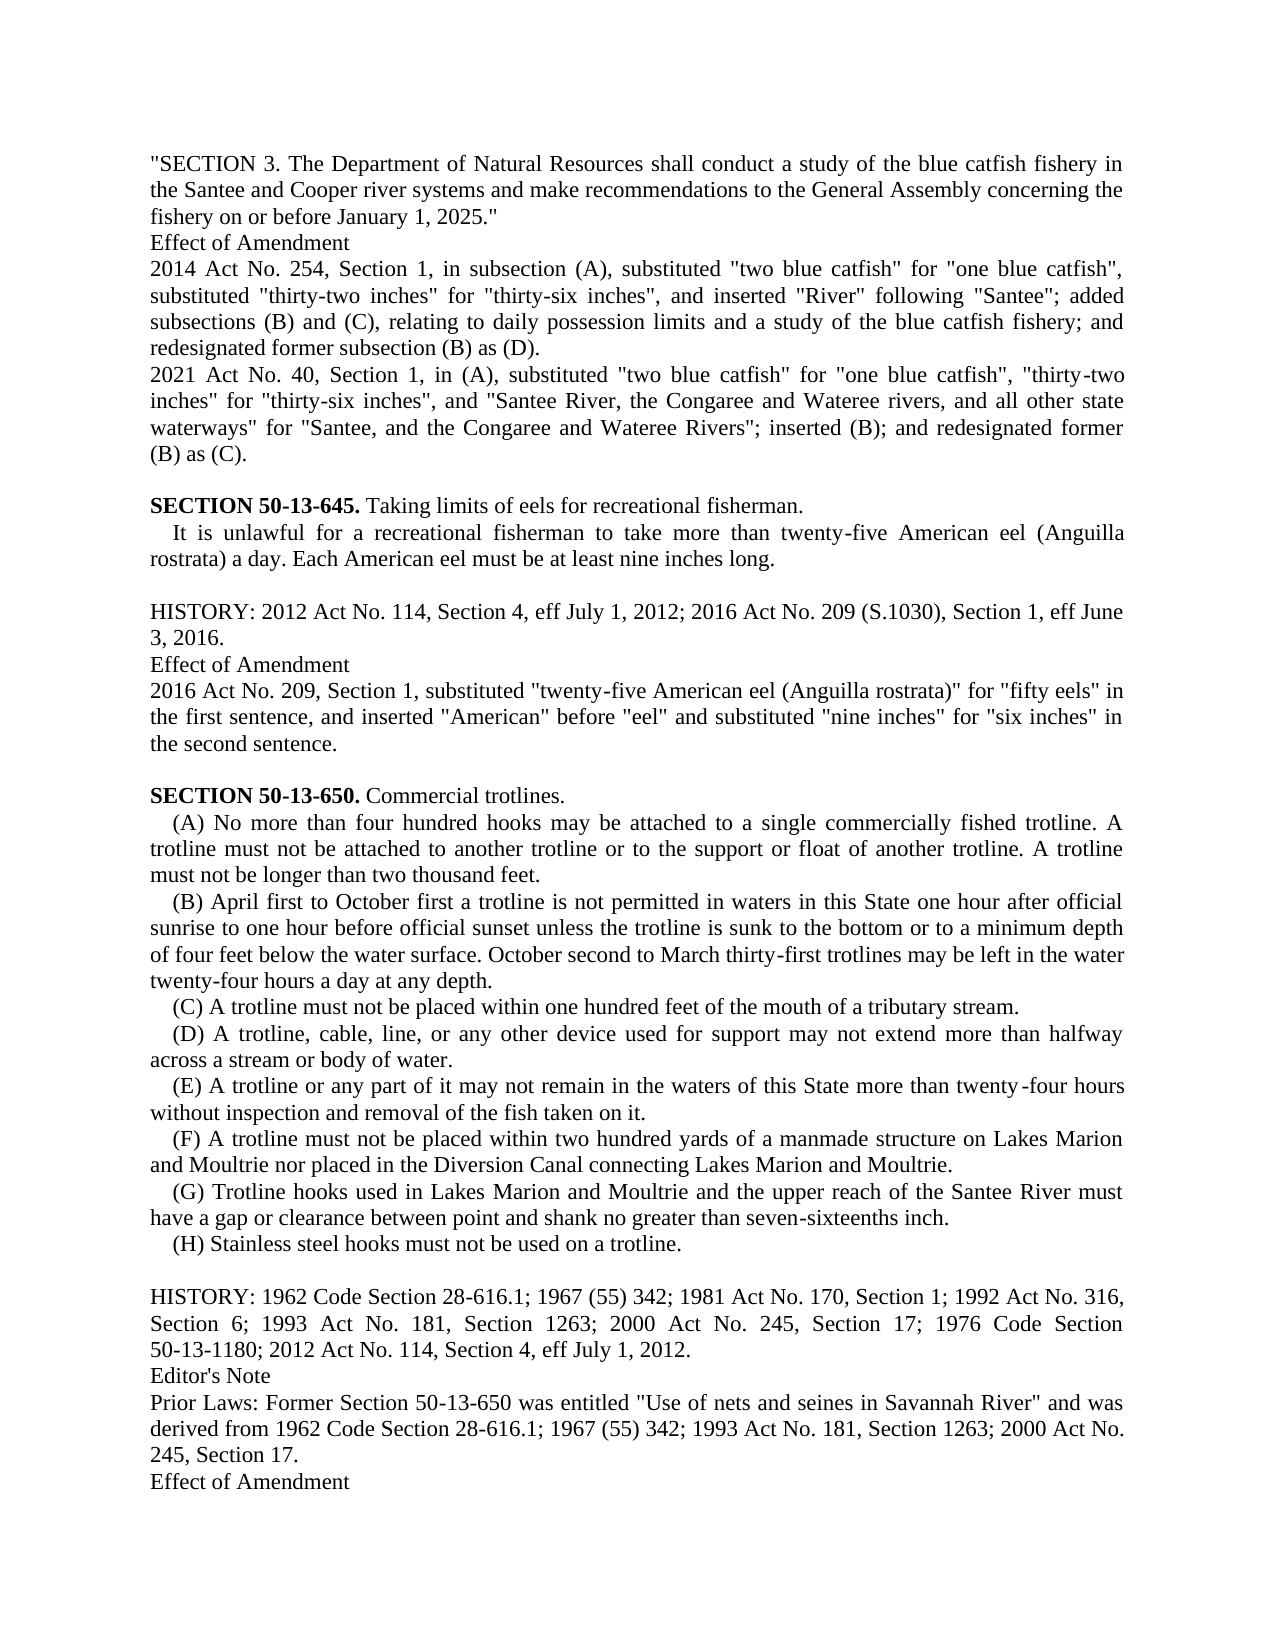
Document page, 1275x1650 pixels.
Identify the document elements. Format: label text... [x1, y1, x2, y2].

text (F) A trotline must not be placed within two hundred yards of a manmade structure on Lakes Marion and Moultrie nor placed in the Diversion Canal connecting Lakes Marion and Moultrie. [150, 1125, 1125, 1178]
text Effect of Amendment [150, 229, 1125, 255]
text (B) April first to October first a trotline is not permitted in waters in this State one hour after official sunrise to one hour before official sunset unless the trotline is sunk to the bottom or to a minimum depth of four feet below the water surface. October second to March thirty-first trotlines may be left in the water twenty-four hours a day at any depth. [150, 888, 1125, 993]
text (C) A trotline must not be placed within one hundred feet of the mouth of a tributary stream. [150, 993, 1125, 1020]
text (A) No more than four hundred hooks may be attached to a single commercially fished trotline. A trotline must not be attached to another trotline or to the support or float of another trotline. A trotline must not be longer than two thousand feet. [150, 809, 1125, 888]
text Effect of Amendment [150, 1468, 1125, 1494]
text HISTORY: 1962 Code Section 28-616.1; 1967 (55) 342; 1981 Act No. 170, Section 1; 1992 Act No. 316, Section 6; 1993 Act No. 181, Section 1263; 2000 Act No. 245, Section 17; 1976 Code Section 50-13-1180; 2012 Act No. 114, Section 4, eff July 1, 2012. [150, 1283, 1125, 1362]
text SECTION 50-13-645. Taking limits of eels for recreational fisherman. [150, 493, 1125, 519]
text 2016 Act No. 209, Section 1, substituted "twenty-five American eel (Anguilla rostrata)" for "fifty eels" in the first sentence, and inserted "American" before "eel" and substituted "nine inches" for "six inches" in the second sentence. [150, 677, 1125, 756]
text SECTION 50-13-650. Commercial trotlines. [150, 782, 1125, 809]
text HISTORY: 2012 Act No. 114, Section 4, eff July 1, 2012; 2016 Act No. 209 (S.1030), Section 1, eff June 3, 2016. [150, 598, 1125, 651]
text "SECTION 3. The Department of Natural Resources shall conduct a study of the blue catfish fishery in the Santee and Cooper river systems and make recommendations to the General Assembly concerning the fishery on or before January 1, 2025." [150, 150, 1125, 229]
text 2021 Act No. 40, Section 1, in (A), substituted "two blue catfish" for "one blue catfish", "thirty-two inches" for "thirty-six inches", and "Santee River, the Congaree and Wateree rivers, and all other state waterways" for "Santee, and the Congaree and Wateree Rivers"; inserted (B); and redesignated former (B) as (C). [150, 361, 1125, 466]
text 2014 Act No. 254, Section 1, in subsection (A), substituted "two blue catfish" for "one blue catfish", substituted "thirty-two inches" for "thirty-six inches", and inserted "River" following "Santee"; added subsections (B) and (C), relating to daily possession limits and a study of the blue catfish fishery; and redesignated former subsection (B) as (D). [150, 255, 1125, 361]
text (G) Trotline hooks used in Lakes Marion and Moultrie and the upper reach of the Santee River must have a gap or clearance between point and shank no greater than seven-sixteenths inch. [150, 1178, 1125, 1231]
text It is unlawful for a recreational fisherman to take more than twenty-five American eel (Anguilla rostrata) a day. Each American eel must be at least nine inches long. [150, 519, 1125, 572]
text (H) Stainless steel hooks must not be used on a trotline. [150, 1231, 1125, 1257]
text (D) A trotline, cable, line, or any other device used for support may not extend more than halfway across a stream or body of water. [150, 1020, 1125, 1072]
text Effect of Amendment [150, 651, 1125, 677]
text (E) A trotline or any part of it may not remain in the waters of this State more than twenty-four hours without inspection and removal of the fish taken on it. [150, 1072, 1125, 1125]
text Editor's Note [150, 1362, 1125, 1389]
text Prior Laws: Former Section 50-13-650 was entitled "Use of nets and seines in Savannah River" and was derived from 1962 Code Section 28-616.1; 1967 (55) 342; 1993 Act No. 181, Section 1263; 2000 Act No. 245, Section 17. [150, 1389, 1125, 1468]
